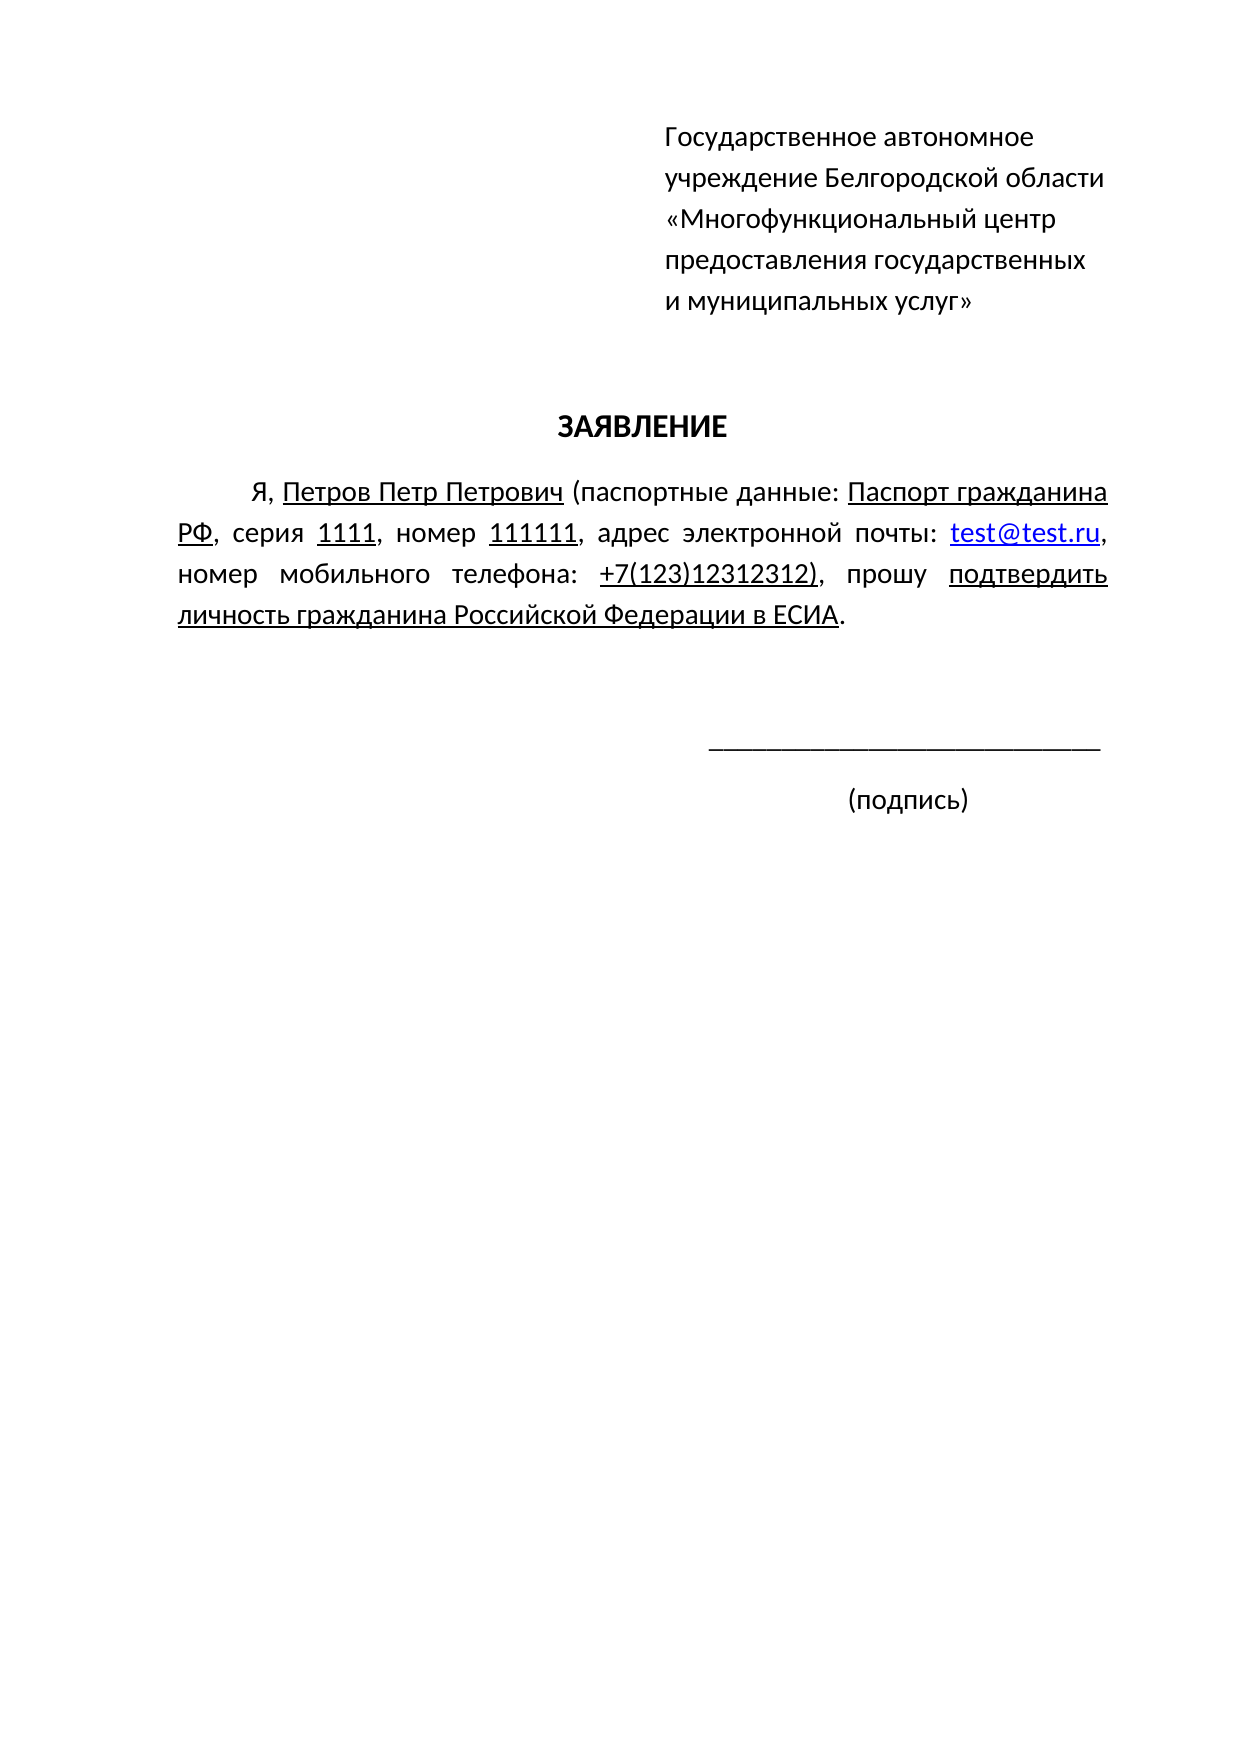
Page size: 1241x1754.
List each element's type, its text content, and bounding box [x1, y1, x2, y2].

text ЗАЯВЛЕНИЕ [177, 405, 1107, 446]
text (подпись) [709, 781, 1107, 817]
text ___________________________ [709, 719, 1107, 755]
text Государственное автономное учреждение Белгородской области «Многофункциональный центр предоставления государственных и муниципальных услуг» [664, 118, 1107, 317]
text Я, Петров Петр Петрович (паспортные данные: Паспорт гражданина РФ, серия 1111, номер 111111, адрес электронной почты: test@test.ru, номер мобильного телефона: +7(123)12312312), прошу подтвердить личность гражданина Российской Федерации в ЕСИА. [177, 473, 1107, 631]
